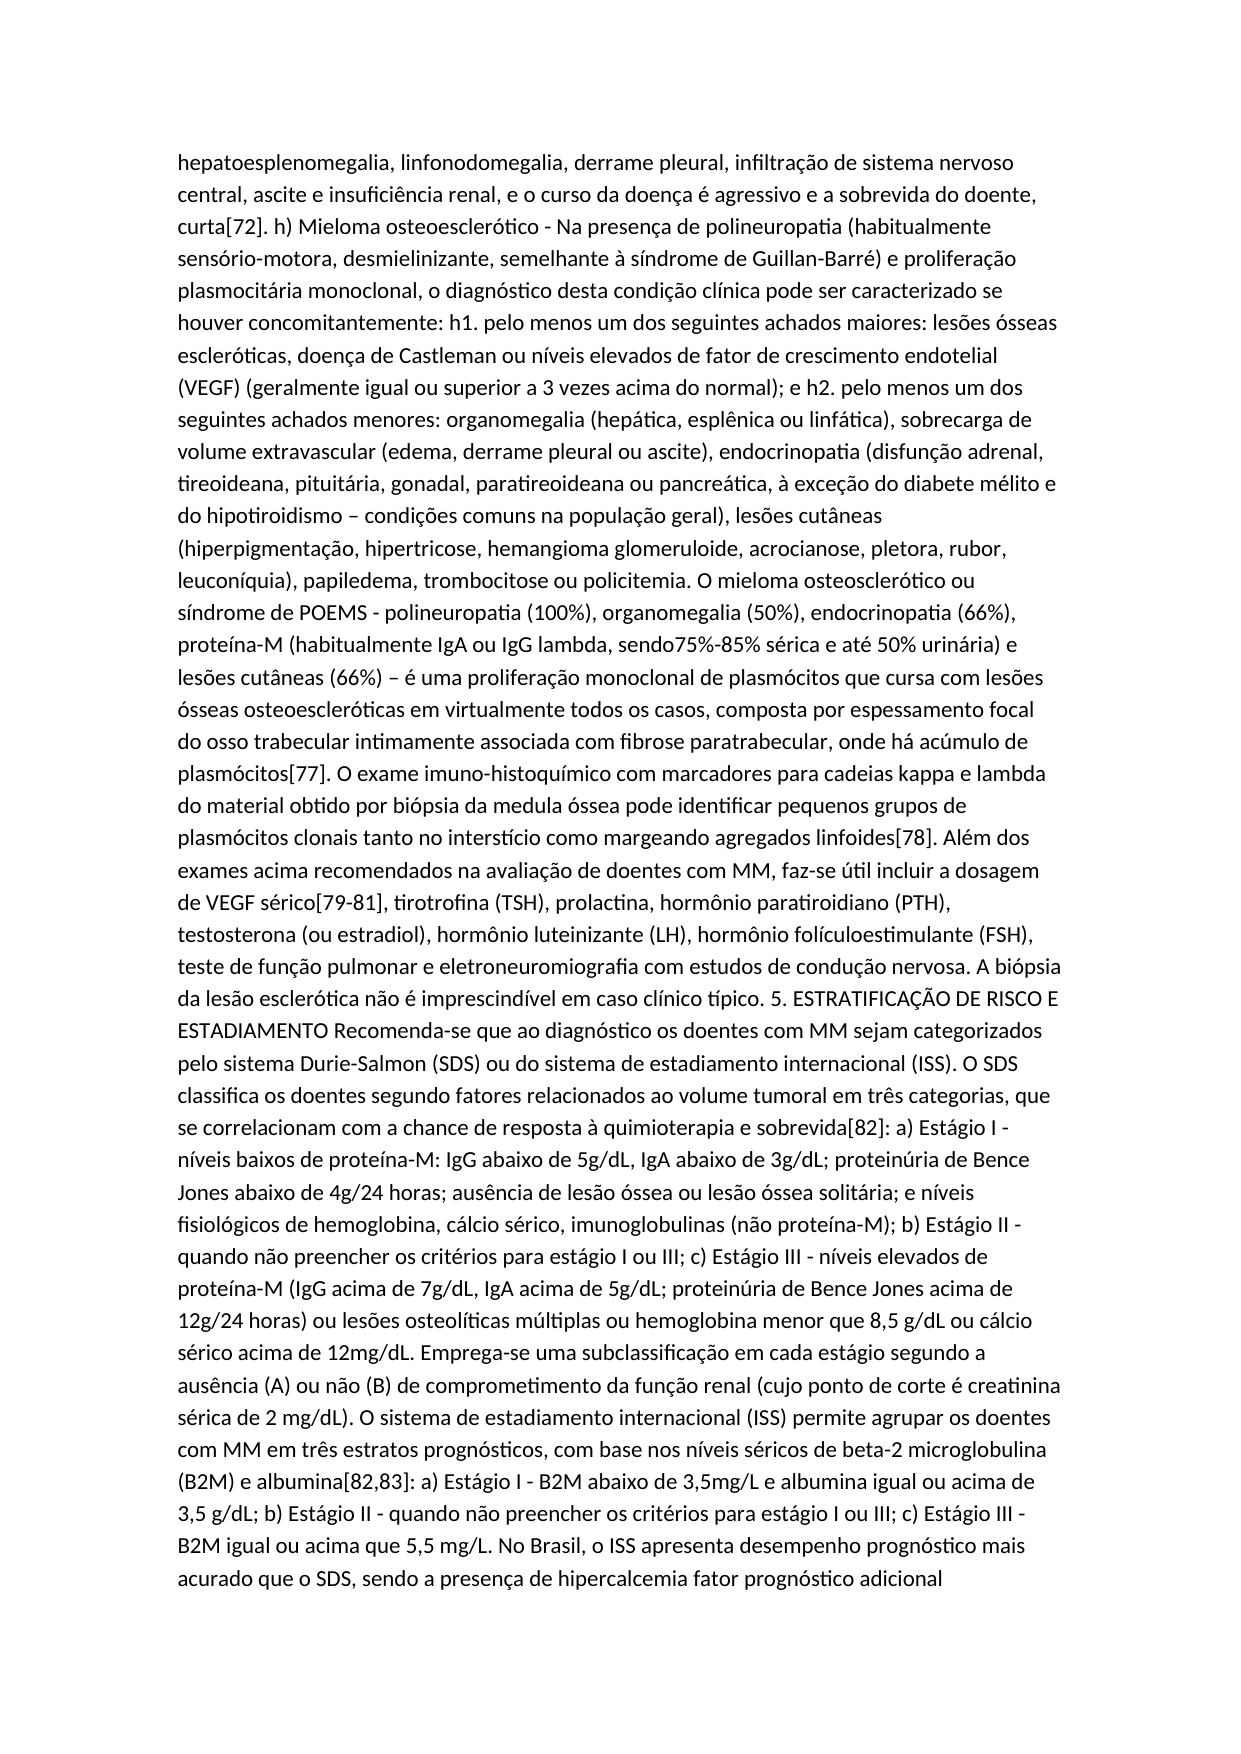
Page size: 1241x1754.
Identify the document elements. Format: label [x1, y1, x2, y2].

text [177, 148, 1063, 1592]
